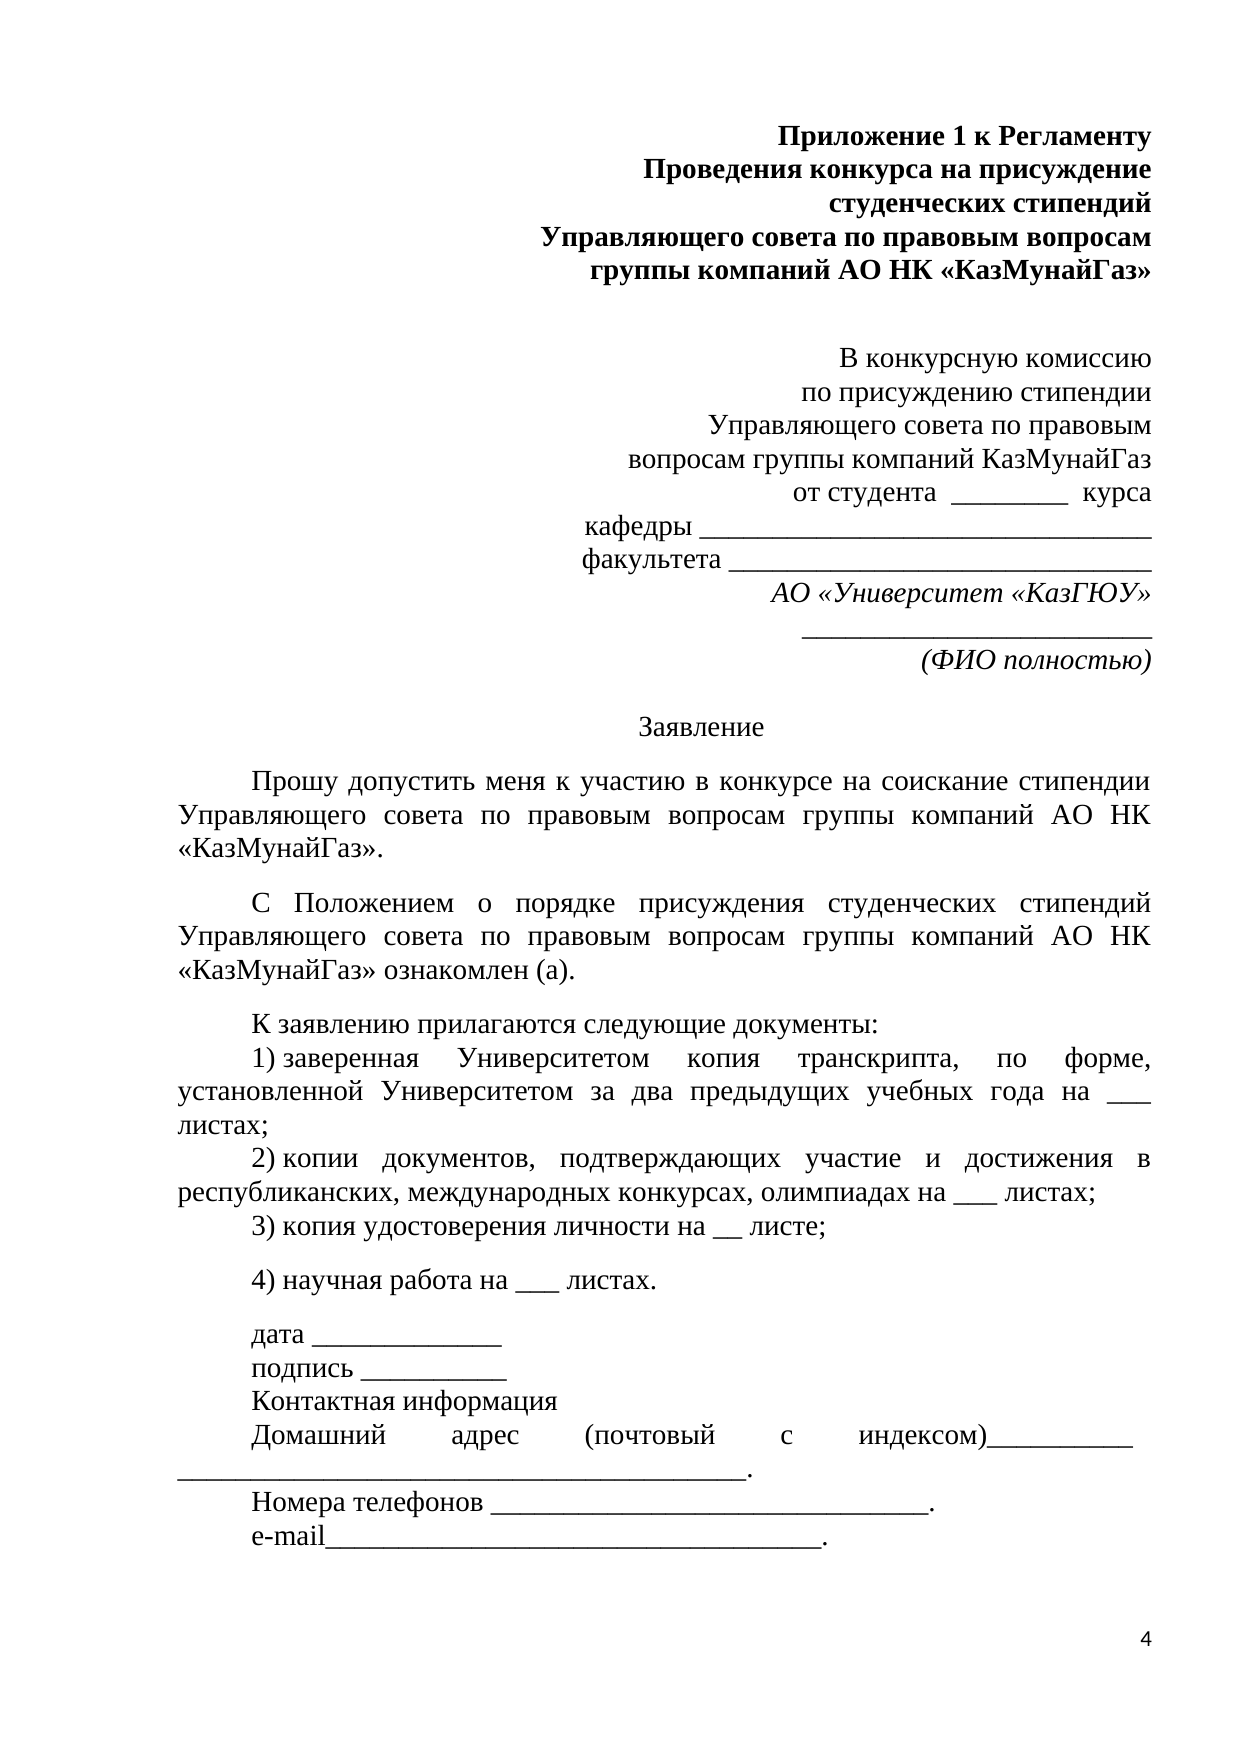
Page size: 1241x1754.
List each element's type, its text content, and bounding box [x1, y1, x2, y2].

text вопросам группы компаний КазМунайГаз [177, 441, 1152, 474]
text Управляющего совета по правовым [177, 407, 1152, 441]
list 1) заверенная Университетом копия транскрипта, по форме, установленной Университетом за два предыдущих учебных года на ___ листах; [177, 1040, 1152, 1141]
text дата _____________ [177, 1316, 1152, 1350]
text от студента ________ курса [177, 474, 1152, 508]
text 4) научная работа на ___ листах. [177, 1262, 1152, 1296]
text (ФИО полностью) [177, 642, 1152, 676]
list 2) копии документов, подтверждающих участие и достижения в республиканских, международных конкурсах, олимпиадах на ___ листах; [177, 1141, 1152, 1208]
text Контактная информация [177, 1383, 1152, 1417]
text Проведения конкурса на присуждение [177, 152, 1152, 185]
text К заявлению прилагаются следующие документы: [177, 1006, 1152, 1040]
text группы компаний АО НК «КазМунайГаз» [177, 252, 1152, 286]
text подпись __________ [177, 1350, 1152, 1383]
text 3) копия удостоверения личности на __ листе; [177, 1208, 1152, 1241]
text Управляющего совета по правовым вопросам [177, 219, 1152, 252]
text кафедры _______________________________ [177, 508, 1152, 541]
text Приложение 1 к Регламенту [177, 118, 1152, 152]
text Прошу допустить меня к участию в конкурсе на соискание стипендии Управляющего совета по правовым вопросам группы компаний АО НК «КазМунайГаз». [177, 763, 1152, 864]
text ________________________ [177, 608, 1152, 642]
text Домашний адрес (почтовый с индексом)__________ _______________________________________. [177, 1417, 1133, 1484]
text Заявление [177, 709, 1152, 743]
text студенческих стипендий [177, 185, 1152, 219]
text В конкурсную комиссию [177, 340, 1152, 374]
text С Положением о порядке присуждения студенческих стипендий Управляющего совета по правовым вопросам группы компаний АО НК «КазМунайГаз» ознакомлен (а). [177, 885, 1152, 986]
text Номера телефонов ______________________________. [177, 1484, 1133, 1518]
text факультета _____________________________ [177, 541, 1152, 575]
text по присуждению стипендии [177, 374, 1152, 407]
text e-mail__________________________________. [177, 1518, 1133, 1551]
text АО «Университет «КазГЮУ» [177, 575, 1152, 608]
